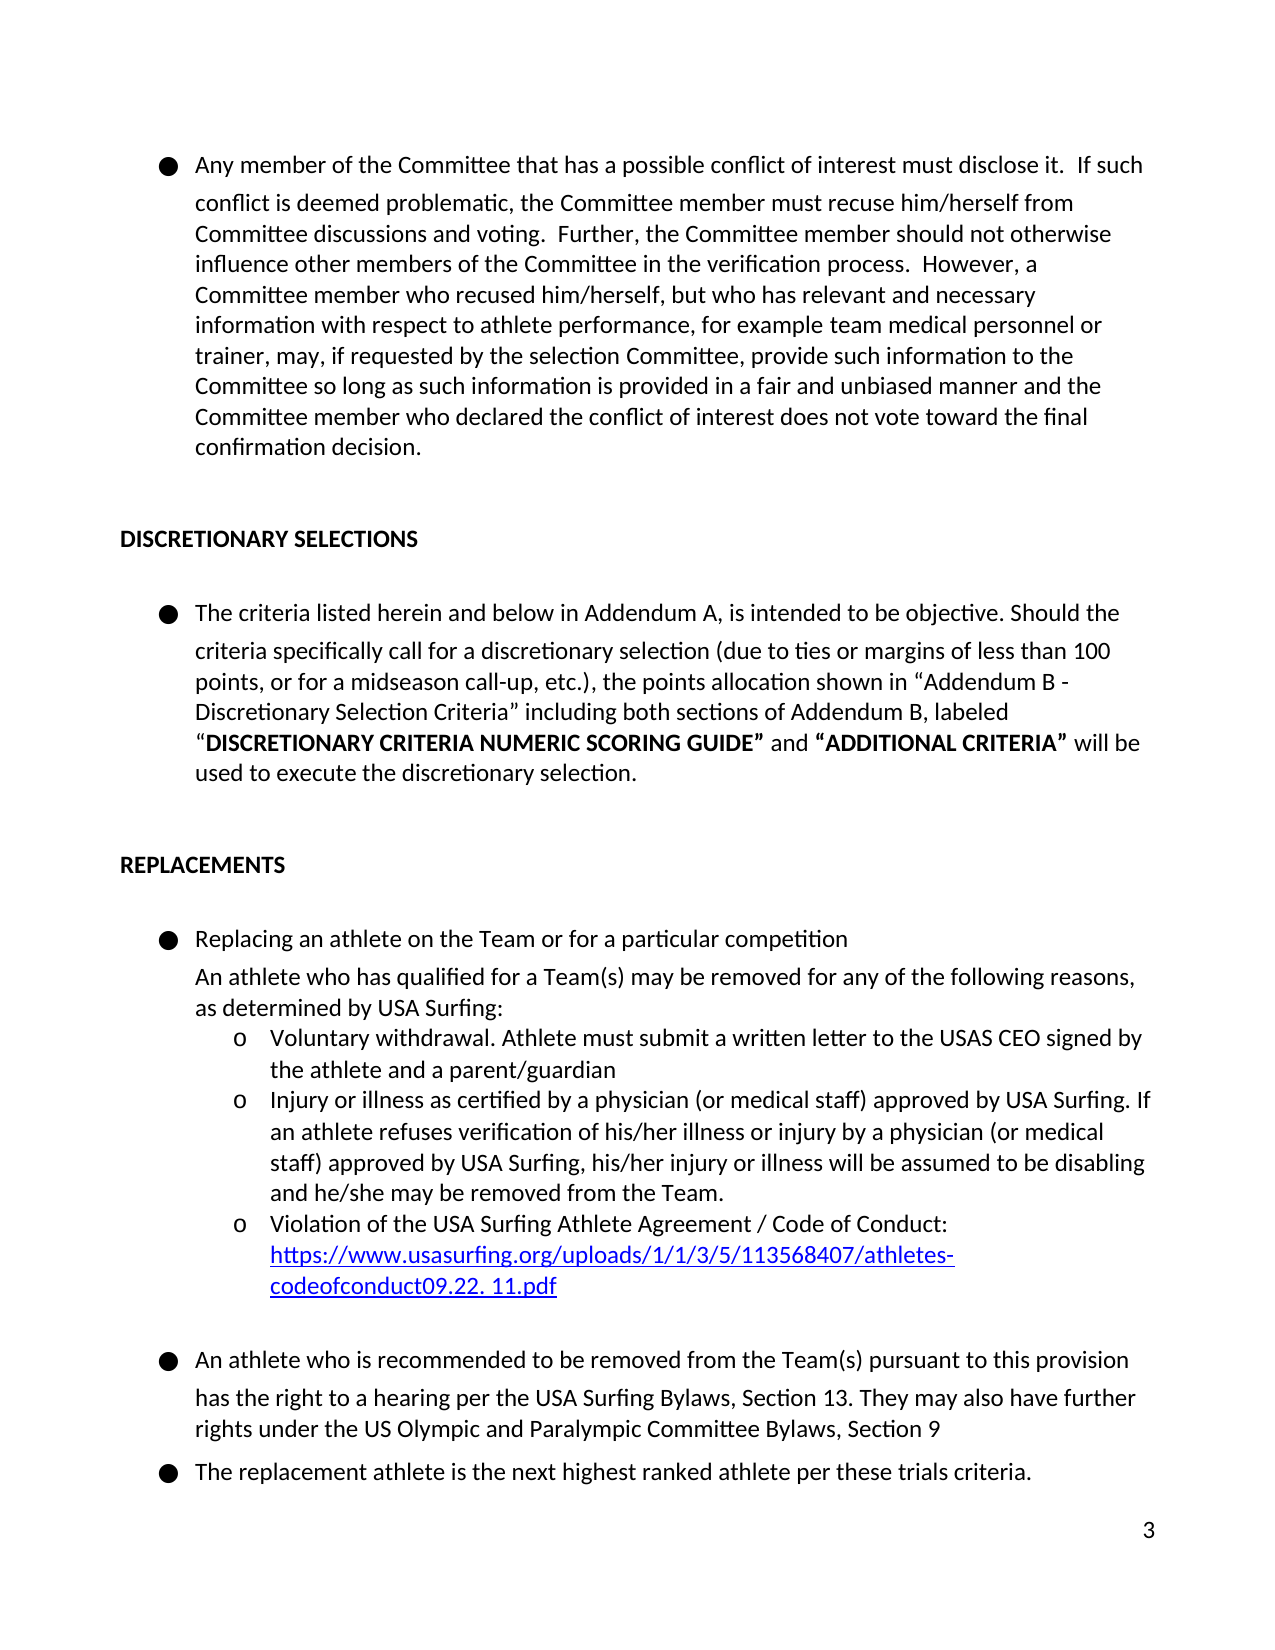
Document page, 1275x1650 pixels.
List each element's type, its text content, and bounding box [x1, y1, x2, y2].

list Violation of the USA Surfing Athlete Agreement / Code of Conduct: https://www.usasurfing.org/uploads/1/1/3/5/113568407/athletes-codeofconduct09.22. 11.pdf [232, 1208, 1155, 1301]
list Injury or illness as certified by a physician (or medical staff) approved by USA Surfing. If an athlete refuses verification of his/her illness or injury by a physician (or medical staff) approved by USA Surfing, his/her injury or illness will be assumed to be disabling and he/she may be removed from the Team. [232, 1084, 1155, 1208]
list Replacing an athlete on the Team or for a particular competition An athlete who has qualified for a Team(s) may be removed for any of the following reasons, as determined by USA Surfing: [157, 910, 1155, 1022]
text REPLACEMENTS [120, 849, 1155, 879]
text DISCRETIONARY SELECTIONS [120, 523, 1155, 553]
list The criteria listed herein and below in Addendum A, is intended to be objective. Should the criteria specifically call for a discretionary selection (due to ties or margins of less than 100 points, or for a midseason call-up, etc.), the points allocation shown in “Addendum B - Discretionary Selection Criteria” including both sections of Addendum B, labeled “DISCRETIONARY CRITERIA NUMERIC SCORING GUIDE” and “ADDITIONAL CRITERIA” will be used to execute the discretionary selection. [157, 584, 1155, 788]
list An athlete who is recommended to be removed from the Team(s) pursuant to this provision has the right to a hearing per the USA Surfing Bylaws, Section 13. They may also have further rights under the US Olympic and Paralympic Committee Bylaws, Section 9 [157, 1331, 1155, 1443]
list Voluntary withdrawal. Athlete must submit a written letter to the USAS CEO signed by the athlete and a parent/guardian [232, 1022, 1155, 1084]
list The replacement athlete is the next highest ranked athlete per these trials criteria. [157, 1443, 1155, 1495]
list Any member of the Committee that has a possible conflict of interest must disclose it. If such conflict is deemed problematic, the Committee member must recuse him/herself from Committee discussions and voting. Further, the Committee member should not otherwise influence other members of the Committee in the verification process. However, a Committee member who recused him/herself, but who has relevant and necessary information with respect to athlete performance, for example team medical personnel or trainer, may, if requested by the selection Committee, provide such information to the Committee so long as such information is provided in a fair and unbiased manner and the Committee member who declared the conflict of interest does not vote toward the final confirmation decision. [157, 136, 1155, 462]
